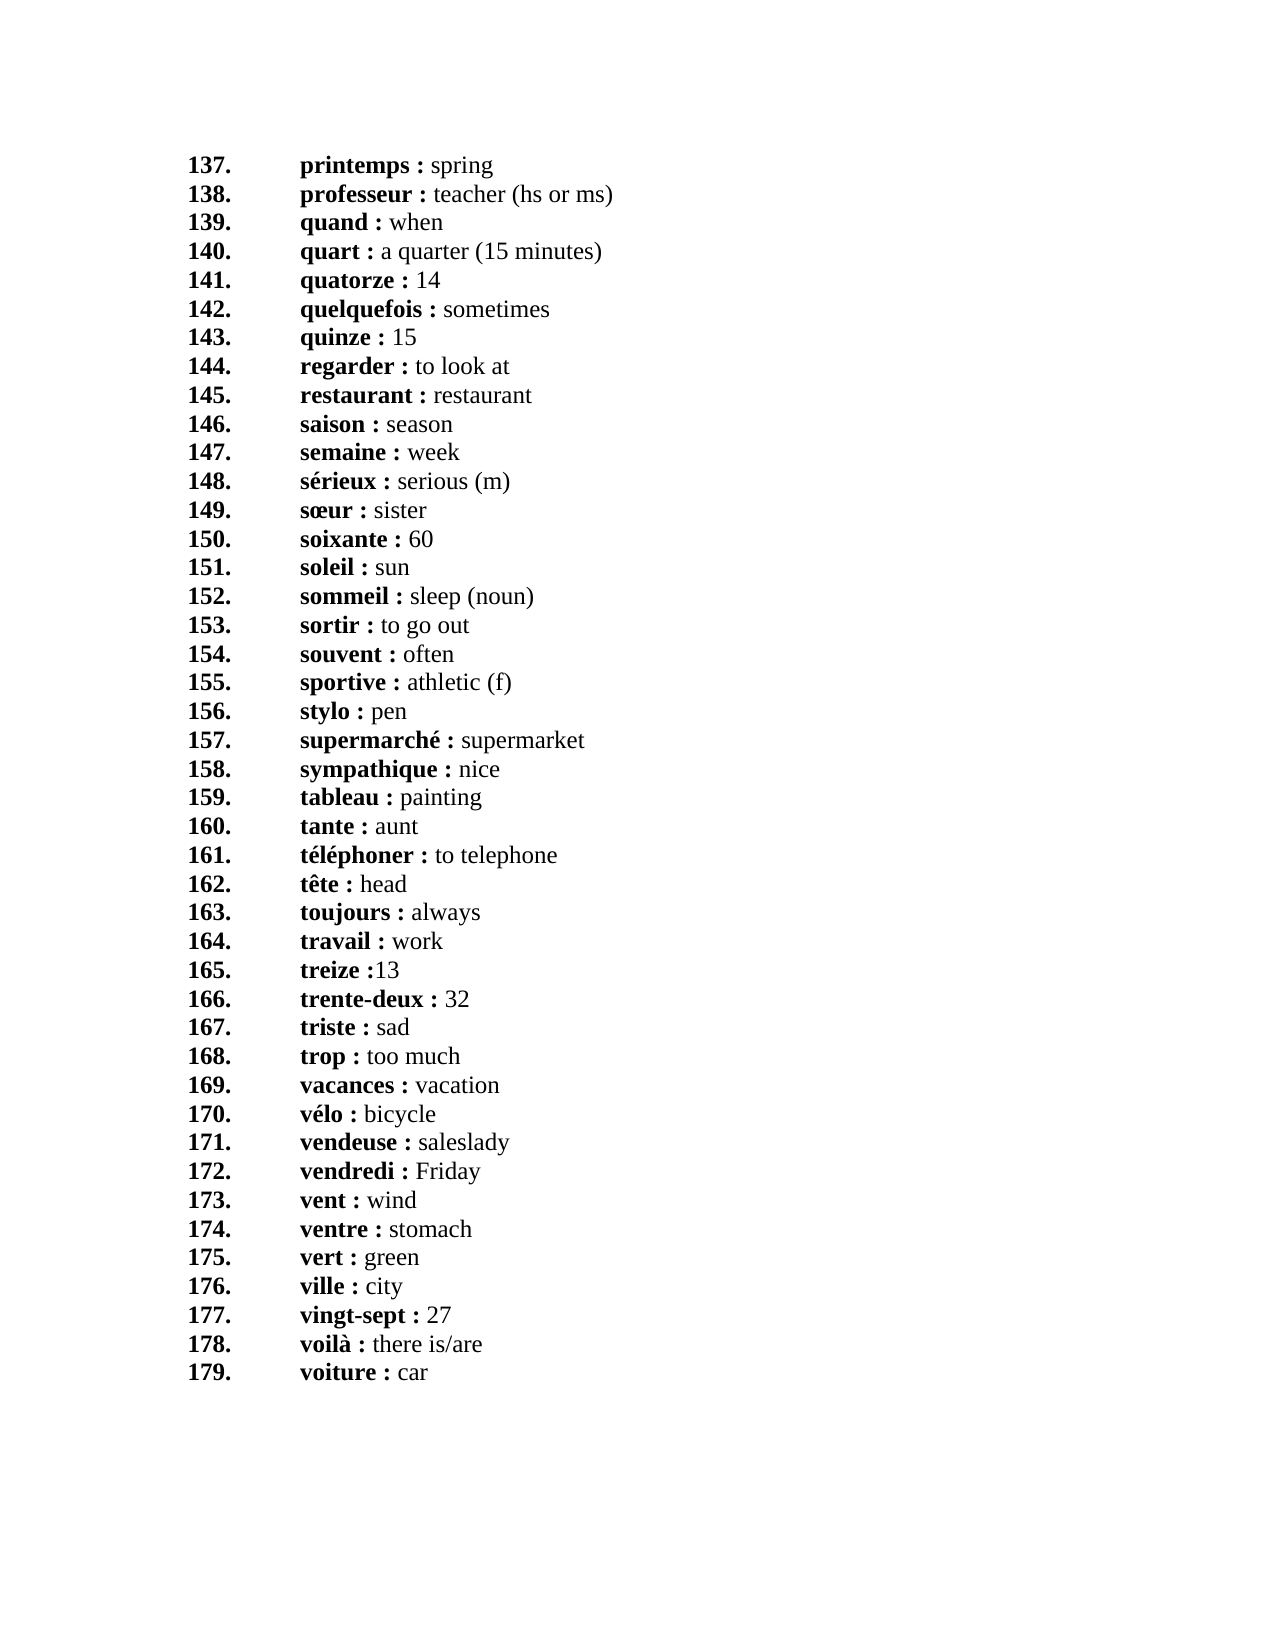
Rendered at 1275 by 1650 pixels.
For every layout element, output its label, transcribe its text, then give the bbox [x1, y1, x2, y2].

list quand : when [187, 207, 1125, 236]
list vert : green [187, 1242, 1125, 1271]
list sœur : sister [187, 495, 1125, 524]
list soixante : 60 [187, 524, 1125, 552]
list voilà : there is/are [187, 1329, 1125, 1357]
list semaine : week [187, 437, 1125, 466]
list quelquefois : sometimes [187, 294, 1125, 322]
list treize :13 [187, 955, 1125, 984]
list quart : a quarter (15 minutes) [187, 236, 1125, 265]
list voiture : car [187, 1357, 1125, 1386]
list restaurant : restaurant [187, 380, 1125, 409]
list quinze : 15 [187, 322, 1125, 351]
list vent : wind [187, 1185, 1125, 1214]
list supermarché : supermarket [187, 725, 1125, 754]
list sortir : to go out [187, 610, 1125, 639]
list tableau : painting [187, 782, 1125, 811]
list tête : head [187, 869, 1125, 897]
list ville : city [187, 1271, 1125, 1300]
list travail : work [187, 926, 1125, 955]
list printemps : spring [187, 150, 1125, 179]
list sérieux : serious (m) [187, 466, 1125, 495]
list regarder : to look at [187, 351, 1125, 380]
list soleil : sun [187, 552, 1125, 581]
list téléphoner : to telephone [187, 840, 1125, 869]
list saison : season [187, 409, 1125, 437]
list vacances : vacation [187, 1070, 1125, 1099]
list triste : sad [187, 1012, 1125, 1041]
list professeur : teacher (hs or ms) [187, 179, 1125, 207]
list quatorze : 14 [187, 265, 1125, 294]
list sommeil : sleep (noun) [187, 581, 1125, 610]
list ventre : stomach [187, 1214, 1125, 1242]
list sympathique : nice [187, 754, 1125, 782]
list vélo : bicycle [187, 1099, 1125, 1127]
list toujours : always [187, 897, 1125, 926]
list vendredi : Friday [187, 1156, 1125, 1185]
list vendeuse : saleslady [187, 1127, 1125, 1156]
list trente-deux : 32 [187, 984, 1125, 1012]
list trop : too much [187, 1041, 1125, 1070]
list sportive : athletic (f) [187, 667, 1125, 696]
list souvent : often [187, 639, 1125, 667]
list vingt-sept : 27 [187, 1300, 1125, 1329]
list stylo : pen [187, 696, 1125, 725]
list tante : aunt [187, 811, 1125, 840]
